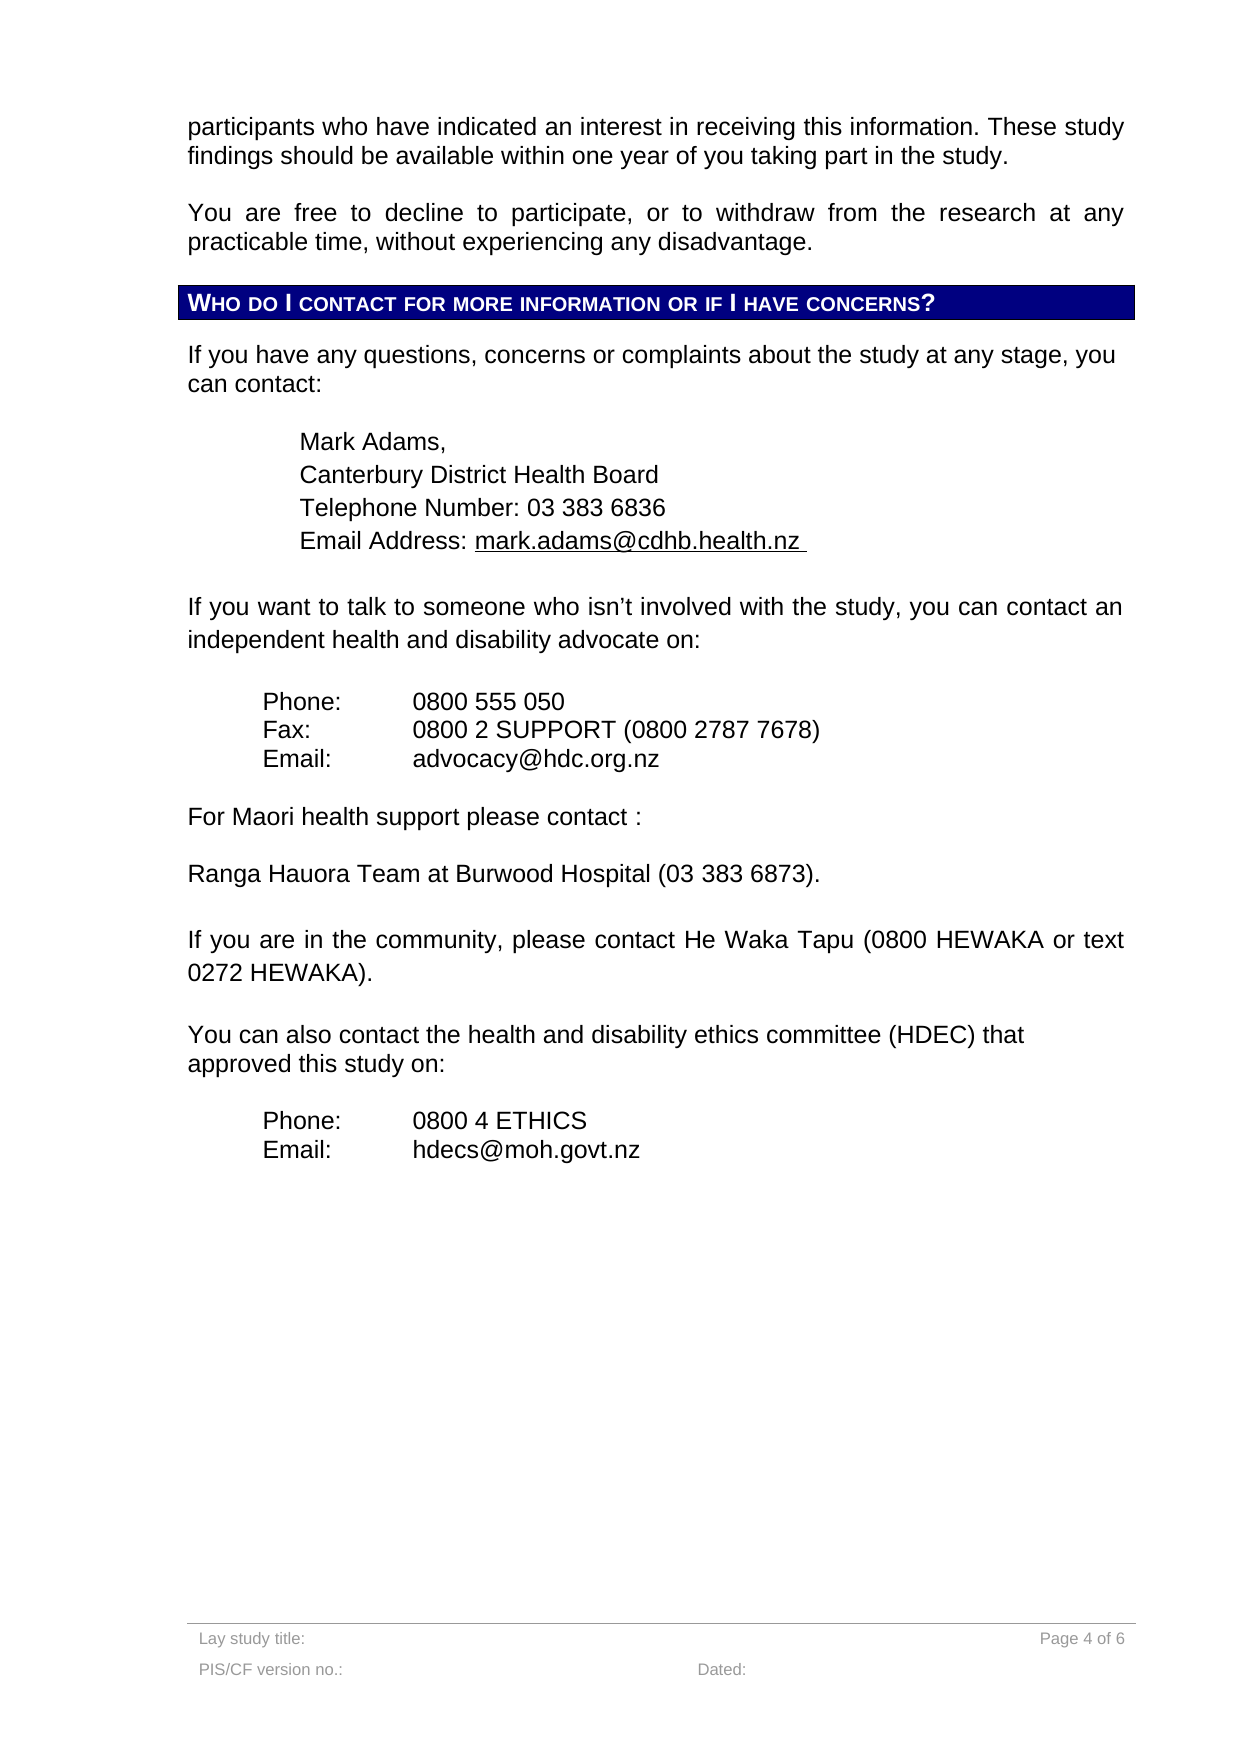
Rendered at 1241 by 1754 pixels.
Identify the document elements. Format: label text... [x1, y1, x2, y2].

text You can also contact the health and disability ethics committee (HDEC) that approved this study on: [187, 1020, 1126, 1077]
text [187, 112, 1126, 170]
text Email Address: mark.adams@cdhb.health.nz [299, 526, 1126, 554]
text Canterbury District Health Board [299, 460, 1126, 488]
text Mark Adams, [299, 427, 1126, 456]
text Ranga Hauora Team at Burwood Hospital (03 383 6873). [187, 859, 1126, 888]
text If you want to talk to someone who isn’t involved with the study, you can contact an independent health and disability advocate on: [187, 592, 1126, 654]
text Phone: 0800 4 ETHICS [187, 1106, 1126, 1135]
text You are free to decline to participate, or to withdraw from the research at any practicable time, without experiencing any disadvantage. [187, 198, 1126, 256]
text For Maori health support please contact : [187, 802, 1126, 830]
text Email: hdecs@moh.govt.nz [187, 1135, 1126, 1164]
text If you are in the community, please contact He Waka Tapu (0800 HEWAKA or text 0272 HEWAKA). [187, 925, 1126, 987]
text Telephone Number: 03 383 6836 [299, 493, 1126, 522]
subtitle Who do I contact for more information or if I have concerns? [179, 286, 1134, 319]
text Phone: 0800 555 050 Fax: 0800 2 SUPPORT (0800 2787 7678) Email: advocacy@hdc.org.nz [262, 658, 1126, 773]
text If you have any questions, concerns or complaints about the study at any stage, you can contact: [187, 341, 1126, 398]
